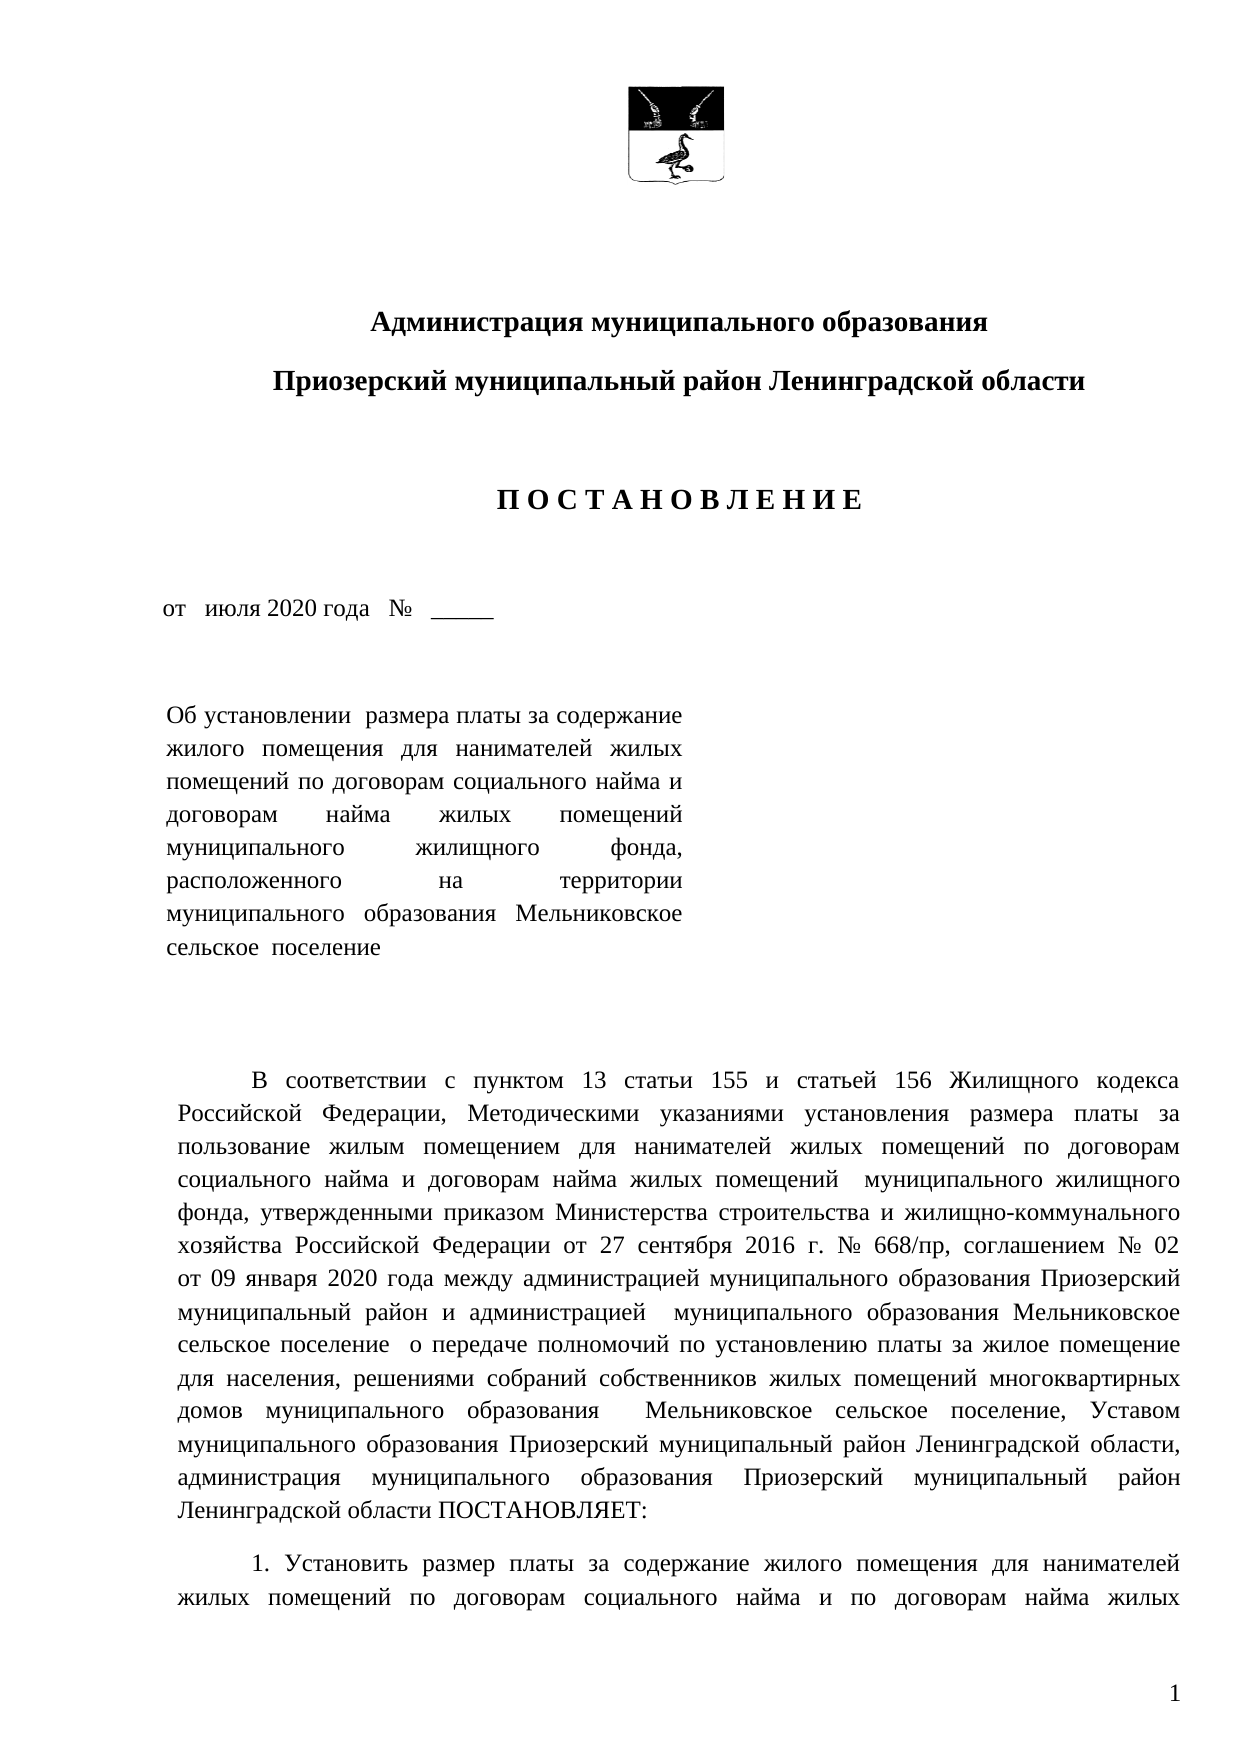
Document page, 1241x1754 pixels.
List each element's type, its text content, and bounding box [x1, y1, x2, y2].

picture [627, 86, 725, 185]
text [177, 1548, 1181, 1610]
text П О С Т А Н О В Л Е Н И Е [177, 482, 1181, 516]
text от июля 2020 года № _____ [162, 593, 1181, 621]
table_header Об установлении размера платы за содержание жилого помещения для нанимателей жилых помещений по договорам социального найма и договорам найма жилых помещений муниципального жилищного фонда, расположенного на территории муниципального образования Мельниковское сельское поселение [166, 700, 694, 985]
text Приозерский муниципальный район Ленинградской области [177, 363, 1181, 397]
text В соответствии с пунктом 13 статьи 155 и статьей 156 Жилищного кодекса Российской Федерации, Методическими указаниями установления размера платы за пользование жилым помещением для нанимателей жилых помещений по договорам социального найма и договорам найма жилых помещений муниципального жилищного фонда, утвержденными приказом Министерства строительства и жилищно-коммунального хозяйства Российской Федерации от 27 сентября 2016 г. № 668/пр, соглашением № 02 от 09 января 2020 года между администрацией муниципального образования Приозерский муниципальный район и администрацией муниципального образования Мельниковское сельское поселение о передаче полномочий по установлению платы за жилое помещение для населения, решениями собраний собственников жилых помещений многоквартирных домов муниципального образования Мельниковское сельское поселение, Уставом муниципального образования Приозерский муниципальный район Ленинградской области, администрация муниципального образования Приозерский муниципальный район Ленинградской области ПОСТАНОВЛЯЕТ: [177, 1065, 1181, 1523]
text Администрация муниципального образования [177, 304, 1181, 338]
